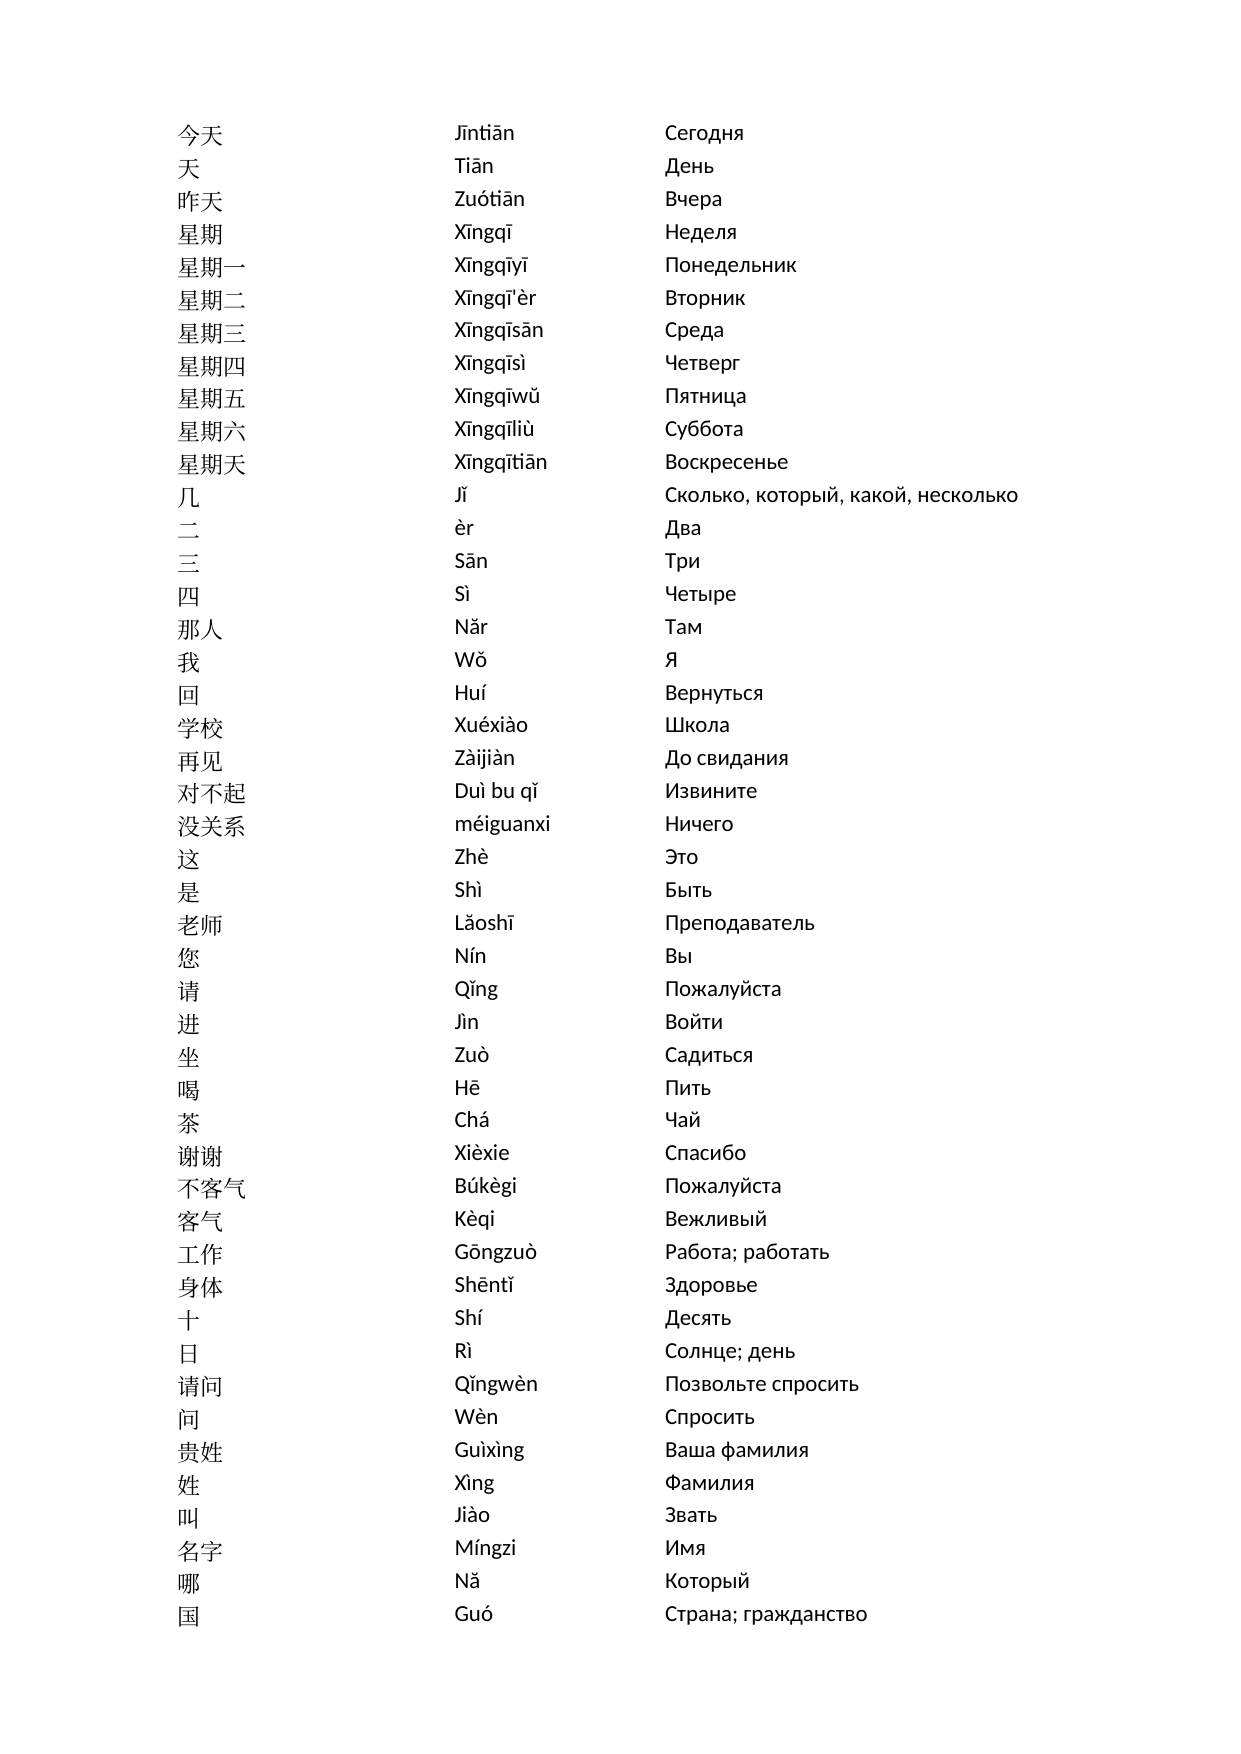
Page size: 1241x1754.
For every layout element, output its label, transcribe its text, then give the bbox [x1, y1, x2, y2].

table_cell Xīngqīsì [443, 349, 653, 381]
table_cell 进 [166, 1007, 443, 1040]
table_cell Суббота [654, 414, 1093, 447]
table_cell Xīngqīwŭ [443, 381, 653, 414]
table_cell Сегодня [654, 118, 1093, 151]
table_cell Звать [654, 1501, 1093, 1533]
table_cell méiguanxi [443, 809, 653, 842]
table_cell Lăoshī [443, 908, 653, 941]
table_cell 没关系 [166, 809, 443, 842]
table_cell 今天 [166, 118, 443, 151]
table_cell Guó [443, 1599, 653, 1632]
table_cell Zuótiān [443, 184, 653, 217]
table_cell Десять [654, 1303, 1093, 1336]
table_cell 贵姓 [166, 1435, 443, 1468]
table_cell Среда [654, 316, 1093, 348]
table_cell Shí [443, 1303, 653, 1336]
table_cell Извините [654, 776, 1093, 809]
table_cell Школа [654, 711, 1093, 743]
table_cell Sān [443, 546, 653, 579]
table_cell Xīngqī'èr [443, 283, 653, 316]
table_cell Сколько, который, какой, несколько [654, 480, 1093, 513]
table_cell Hē [443, 1073, 653, 1106]
table_cell Страна; гражданство [654, 1599, 1093, 1632]
table_cell Ваша фамилия [654, 1435, 1093, 1468]
table_cell Который [654, 1566, 1093, 1599]
table_cell 那人 [166, 612, 443, 645]
table_cell Пожалуйста [654, 1171, 1093, 1204]
table_cell Tiān [443, 151, 653, 184]
table_cell Nă [443, 1566, 653, 1599]
table_cell Три [654, 546, 1093, 579]
table_cell Вежливый [654, 1204, 1093, 1237]
table_cell 天 [166, 151, 443, 184]
table_cell 星期四 [166, 349, 443, 381]
table_cell Jīntiān [443, 118, 653, 151]
table_cell Xīngqītiān [443, 447, 653, 480]
table_cell 问 [166, 1402, 443, 1435]
table_cell Xuéxiào [443, 711, 653, 743]
table_cell Wèn [443, 1402, 653, 1435]
table_cell 是 [166, 875, 443, 908]
table_cell 哪 [166, 1566, 443, 1599]
table_cell 叫 [166, 1501, 443, 1533]
table_cell 昨天 [166, 184, 443, 217]
table_cell 星期三 [166, 316, 443, 348]
table_cell 再见 [166, 744, 443, 776]
table_cell Rì [443, 1336, 653, 1369]
table_cell Kèqi [443, 1204, 653, 1237]
table_cell Вчера [654, 184, 1093, 217]
table_cell Спасибо [654, 1139, 1093, 1171]
table_cell Вы [654, 941, 1093, 974]
table_cell Четверг [654, 349, 1093, 381]
table_cell Вернуться [654, 678, 1093, 711]
table_cell 星期五 [166, 381, 443, 414]
table_cell Sì [443, 579, 653, 612]
table_cell 请 [166, 974, 443, 1007]
table_cell 坐 [166, 1040, 443, 1073]
table_cell Míngzi [443, 1534, 653, 1566]
table_cell Два [654, 513, 1093, 546]
table_cell Садиться [654, 1040, 1093, 1073]
table_cell Guìxìng [443, 1435, 653, 1468]
table_cell Gōngzuò [443, 1237, 653, 1270]
table_cell Имя [654, 1534, 1093, 1566]
table_cell Xīngqīliù [443, 414, 653, 447]
table_cell Duì bu qǐ [443, 776, 653, 809]
table_cell 姓 [166, 1468, 443, 1501]
table_cell Qǐngwèn [443, 1369, 653, 1402]
table_cell Xīngqīsān [443, 316, 653, 348]
table_cell 茶 [166, 1106, 443, 1138]
table_cell Shēntǐ [443, 1270, 653, 1303]
table_cell Позвольте спросить [654, 1369, 1093, 1402]
table_cell Войти [654, 1007, 1093, 1040]
table_cell 我 [166, 645, 443, 678]
table_cell Пожалуйста [654, 974, 1093, 1007]
table_cell Неделя [654, 217, 1093, 250]
table_cell Zhè [443, 842, 653, 875]
table_cell 您 [166, 941, 443, 974]
table_cell Чай [654, 1106, 1093, 1138]
table_cell Jiào [443, 1501, 653, 1533]
table_cell 回 [166, 678, 443, 711]
table_cell Это [654, 842, 1093, 875]
table_cell День [654, 151, 1093, 184]
table_cell Jǐ [443, 480, 653, 513]
table_cell Xièxie [443, 1139, 653, 1171]
table_cell 四 [166, 579, 443, 612]
table_cell Я [654, 645, 1093, 678]
table_cell До свидания [654, 744, 1093, 776]
table_cell 三 [166, 546, 443, 579]
table_cell 不客气 [166, 1171, 443, 1204]
table_cell 请问 [166, 1369, 443, 1402]
table_cell 身体 [166, 1270, 443, 1303]
table_cell Солнце; день [654, 1336, 1093, 1369]
table_cell Zuò [443, 1040, 653, 1073]
table_cell Воскресенье [654, 447, 1093, 480]
table_cell Nín [443, 941, 653, 974]
table_cell Там [654, 612, 1093, 645]
table_cell 星期一 [166, 250, 443, 283]
table_cell Năr [443, 612, 653, 645]
table_cell 学校 [166, 711, 443, 743]
table_cell 对不起 [166, 776, 443, 809]
table_cell Huí [443, 678, 653, 711]
table_cell Búkègi [443, 1171, 653, 1204]
table_cell Фамилия [654, 1468, 1093, 1501]
table_cell Jìn [443, 1007, 653, 1040]
table_cell Быть [654, 875, 1093, 908]
table_cell 日 [166, 1336, 443, 1369]
table_cell Преподаватель [654, 908, 1093, 941]
table_cell Chá [443, 1106, 653, 1138]
table_cell 星期天 [166, 447, 443, 480]
table_cell 十 [166, 1303, 443, 1336]
table_cell Ничего [654, 809, 1093, 842]
table_cell Вторник [654, 283, 1093, 316]
table_cell Xìng [443, 1468, 653, 1501]
table_cell Пятница [654, 381, 1093, 414]
table_cell Xīngqī [443, 217, 653, 250]
table_cell Здоровье [654, 1270, 1093, 1303]
table_cell Zàijiàn [443, 744, 653, 776]
table_cell 二 [166, 513, 443, 546]
table_cell Пить [654, 1073, 1093, 1106]
table_cell 名字 [166, 1534, 443, 1566]
table_cell 喝 [166, 1073, 443, 1106]
table_cell Xīngqīyī [443, 250, 653, 283]
table_cell 国 [166, 1599, 443, 1632]
table_cell 客气 [166, 1204, 443, 1237]
table_cell 星期二 [166, 283, 443, 316]
table_cell 几 [166, 480, 443, 513]
table_cell Работа; работать [654, 1237, 1093, 1270]
table_cell 这 [166, 842, 443, 875]
table_cell Понедельник [654, 250, 1093, 283]
table_cell èr [443, 513, 653, 546]
table_cell Wǒ [443, 645, 653, 678]
table_cell 星期六 [166, 414, 443, 447]
table_cell 谢谢 [166, 1139, 443, 1171]
table_cell 老师 [166, 908, 443, 941]
table_cell Qǐng [443, 974, 653, 1007]
table_cell 星期 [166, 217, 443, 250]
table_cell Четыре [654, 579, 1093, 612]
table_cell 工作 [166, 1237, 443, 1270]
table_cell Спросить [654, 1402, 1093, 1435]
table_cell Shì [443, 875, 653, 908]
